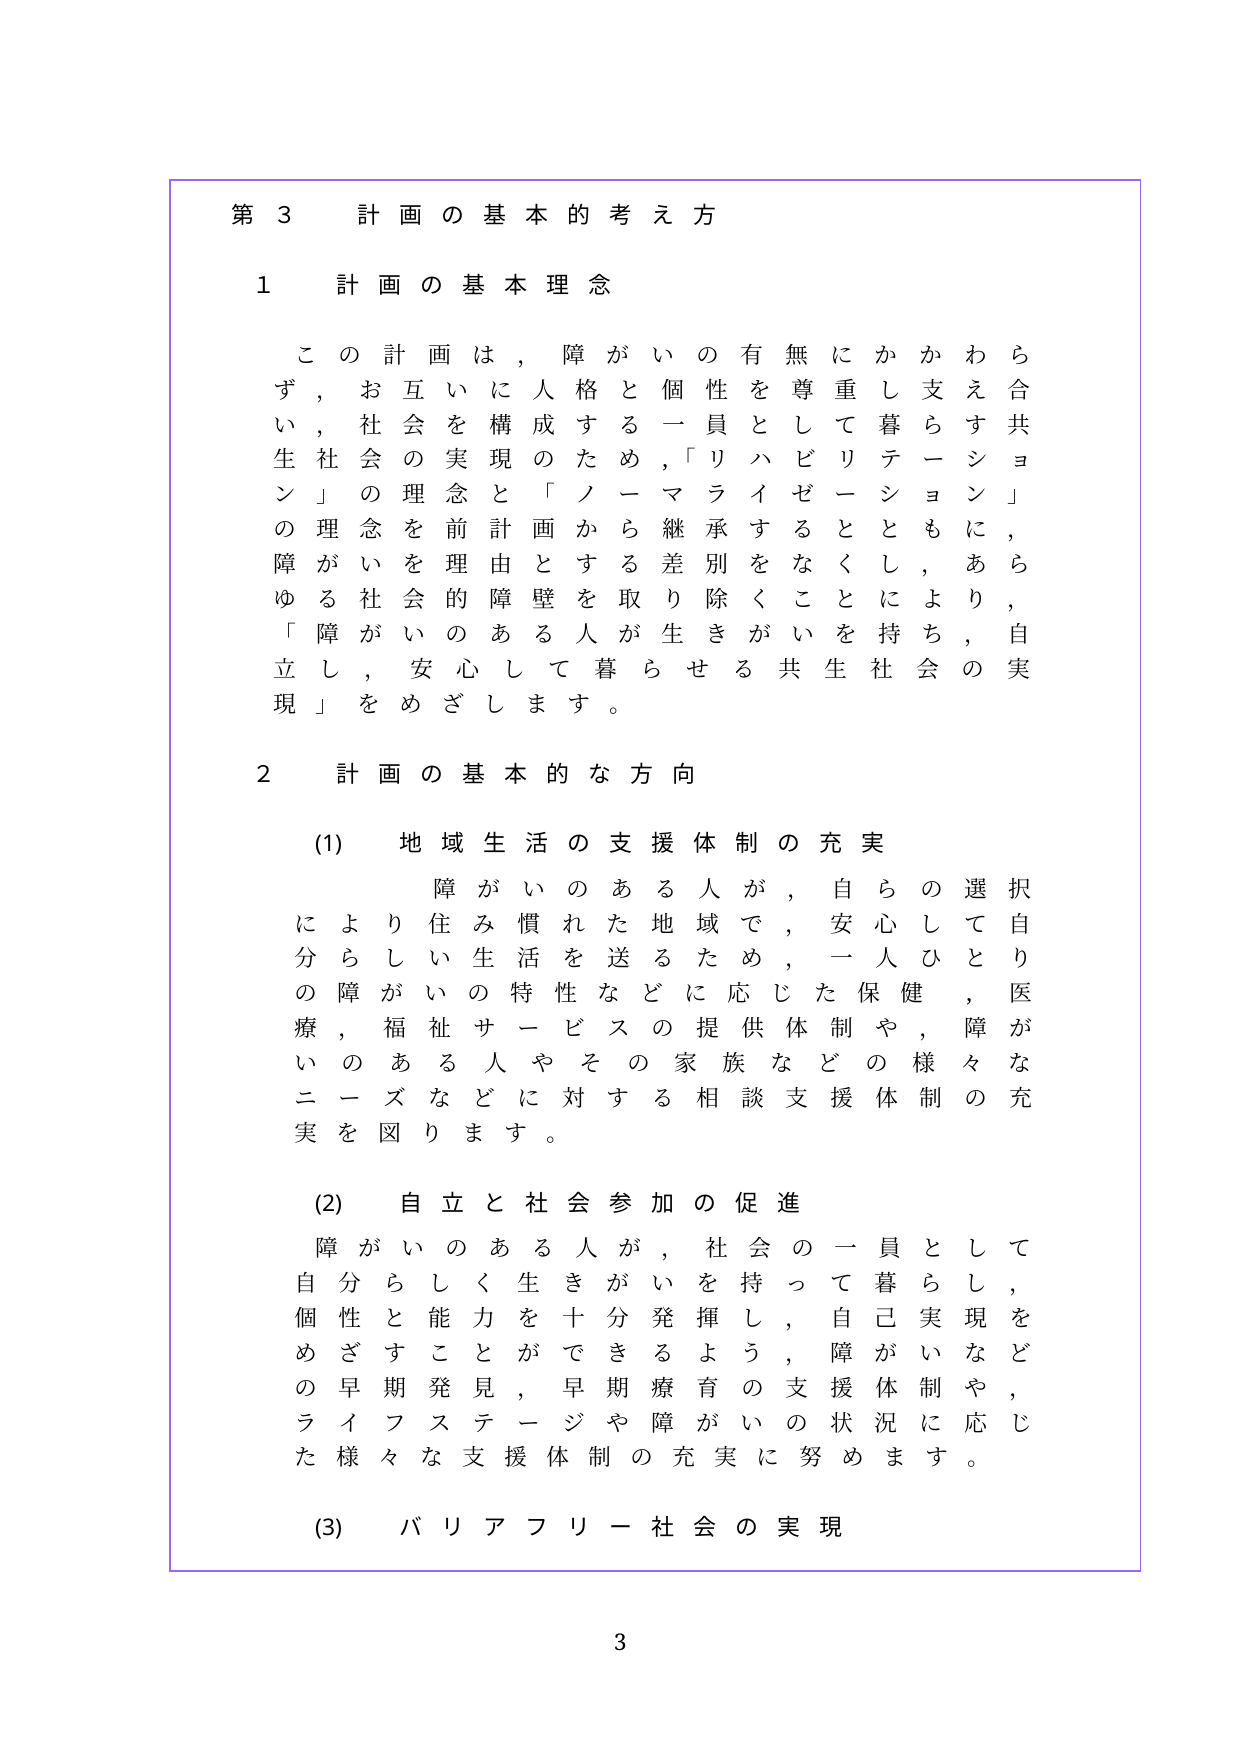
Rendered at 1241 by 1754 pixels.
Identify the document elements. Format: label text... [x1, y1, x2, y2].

text 障がいのある人が，社会の一員として自分らしく生きがいを持って暮らし，個性と能力を十分発揮し，自己実現をめざすことができるよう，障がいなどの早期発見，早期療育の支援体制や，ライフステージや障がいの状況に応じた様々な支援体制の充実に努めます。 [277, 1229, 1051, 1473]
text ２ 計画の基本的な方向 [171, 755, 1051, 789]
text 障がいのある人が，自らの選択により住み慣れた地域で，安心して自分らしい生活を送るため，一人ひとりの障がいの特性などに応じた保健,医療，福祉サービスの提供体制や，障がいのある人やその家族などの様々なニーズなどに対する相談支援体制の充実を図ります。 [171, 870, 1051, 1149]
text (2) 自立と社会参加の促進 [171, 1184, 1051, 1219]
text 第３ 計画の基本的考え方 [171, 196, 1051, 231]
text (1) 地域生活の支援体制の充実 [171, 824, 1051, 859]
text (3) バリアフリー社会の実現 [171, 1508, 1051, 1543]
text １ 計画の基本理念 [171, 266, 1051, 301]
text この計画は，障がいの有無にかかわらず，お互いに人格と個性を尊重し支え合い，社会を構成する一員として暮らす共生社会の実現のため,｢リハビリテーション」の理念と「ノーマライゼーション」の理念を前計画から継承するとともに，障がいを理由とする差別をなくし，あらゆる社会的障壁を取り除くことにより，「障がいのある人が生きがいを持ち，自立し，安心して暮らせる共生社会の実現」をめざします。 [254, 336, 1051, 720]
